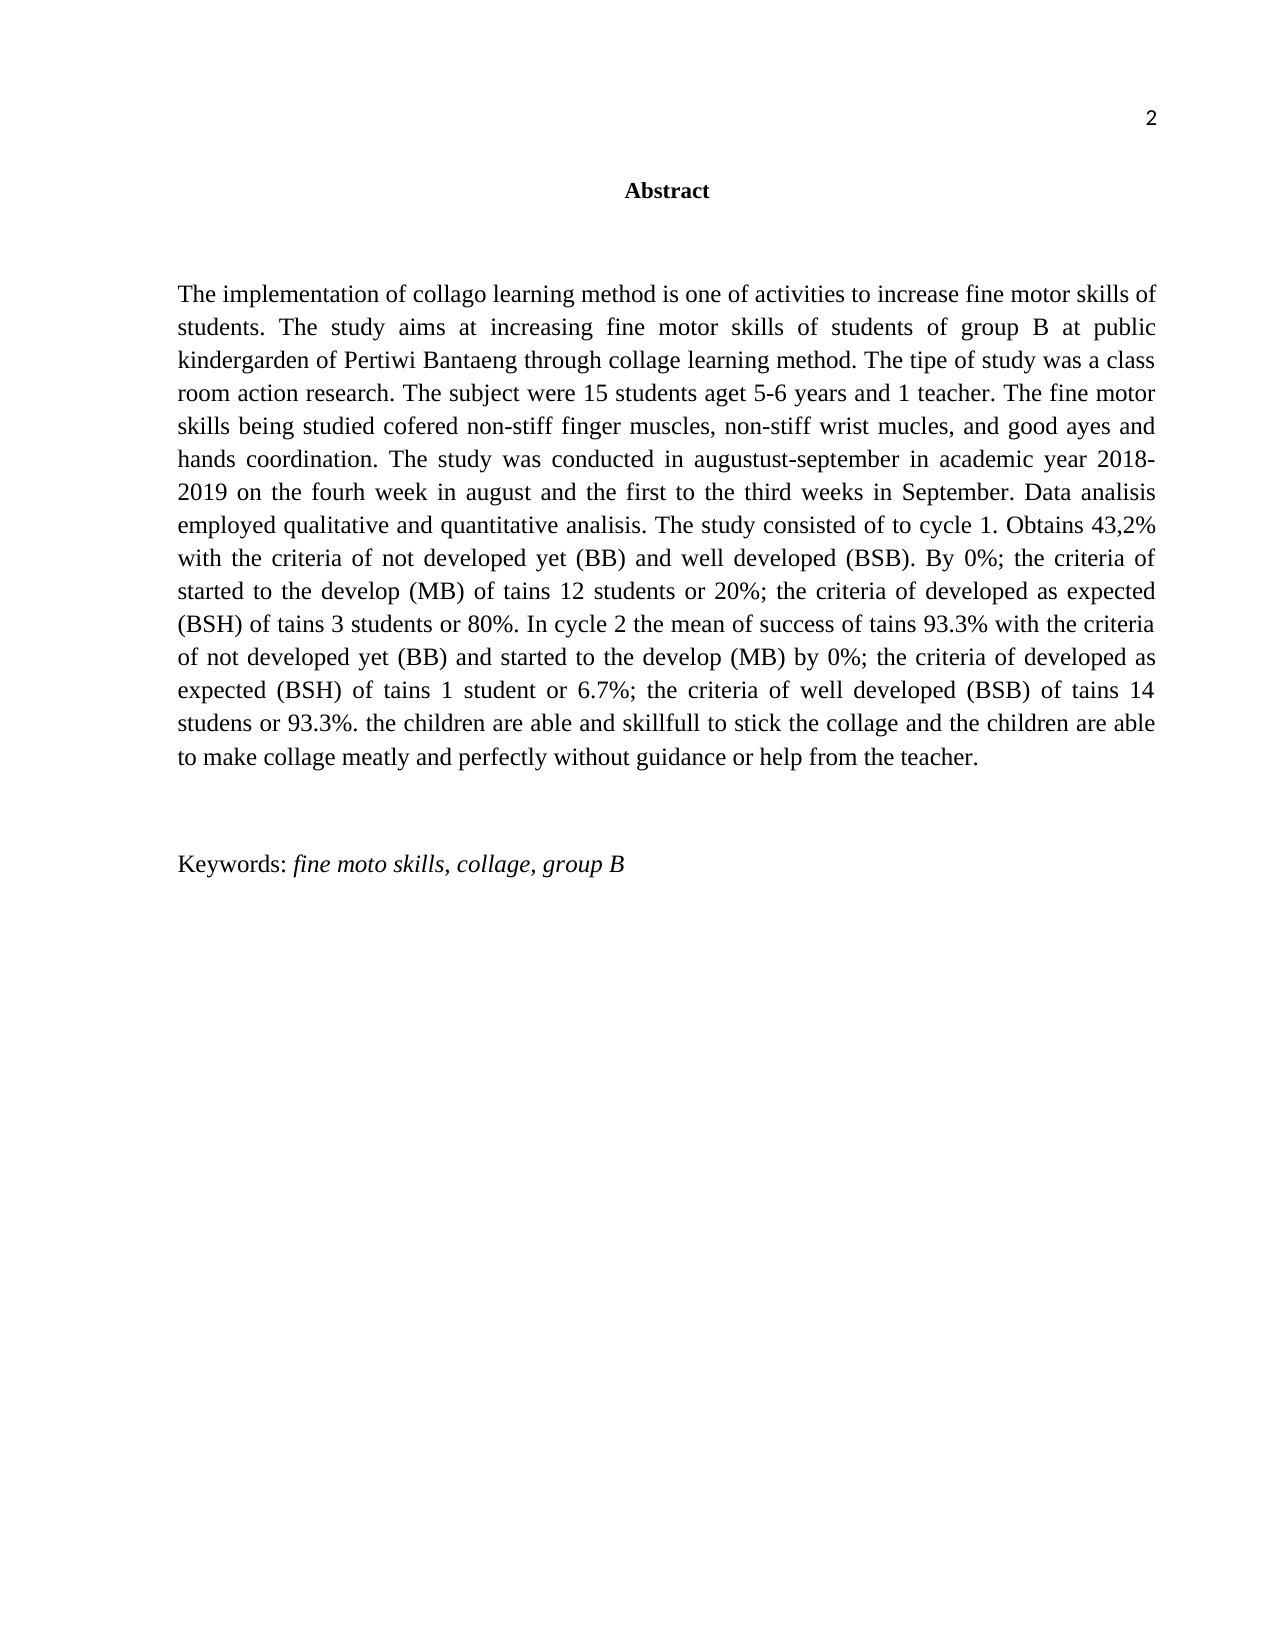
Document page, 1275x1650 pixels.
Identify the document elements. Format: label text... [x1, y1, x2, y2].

text Keywords: fine moto skills, collage, group B [177, 849, 1157, 878]
text The implementation of collago learning method is one of activities to increase fine motor skills of students. The study aims at increasing fine motor skills of students of group B at public kindergarden of Pertiwi Bantaeng through collage learning method. The tipe of study was a class room action research. The subject were 15 students aget 5-6 years and 1 teacher. The fine motor skills being studied cofered non-stiff finger muscles, non-stiff wrist mucles, and good ayes and hands coordination. The study was conducted in augustust-september in academic year 2018-2019 on the fourh week in august and the first to the third weeks in September. Data analisis employed qualitative and quantitative analisis. The study consisted of to cycle 1. Obtains 43,2% with the criteria of not developed yet (BB) and well developed (BSB). By 0%; the criteria of started to the develop (MB) of tains 12 students or 20%; the criteria of developed as expected (BSH) of tains 3 students or 80%. In cycle 2 the mean of success of tains 93.3% with the criteria of not developed yet (BB) and started to the develop (MB) by 0%; the criteria of developed as expected (BSH) of tains 1 student or 6.7%; the criteria of well developed (BSB) of tains 14 studens or 93.3%. the children are able and skillfull to stick the collage and the children are able to make collage meatly and perfectly without guidance or help from the teacher. [177, 279, 1157, 770]
text Abstract [177, 177, 1157, 203]
